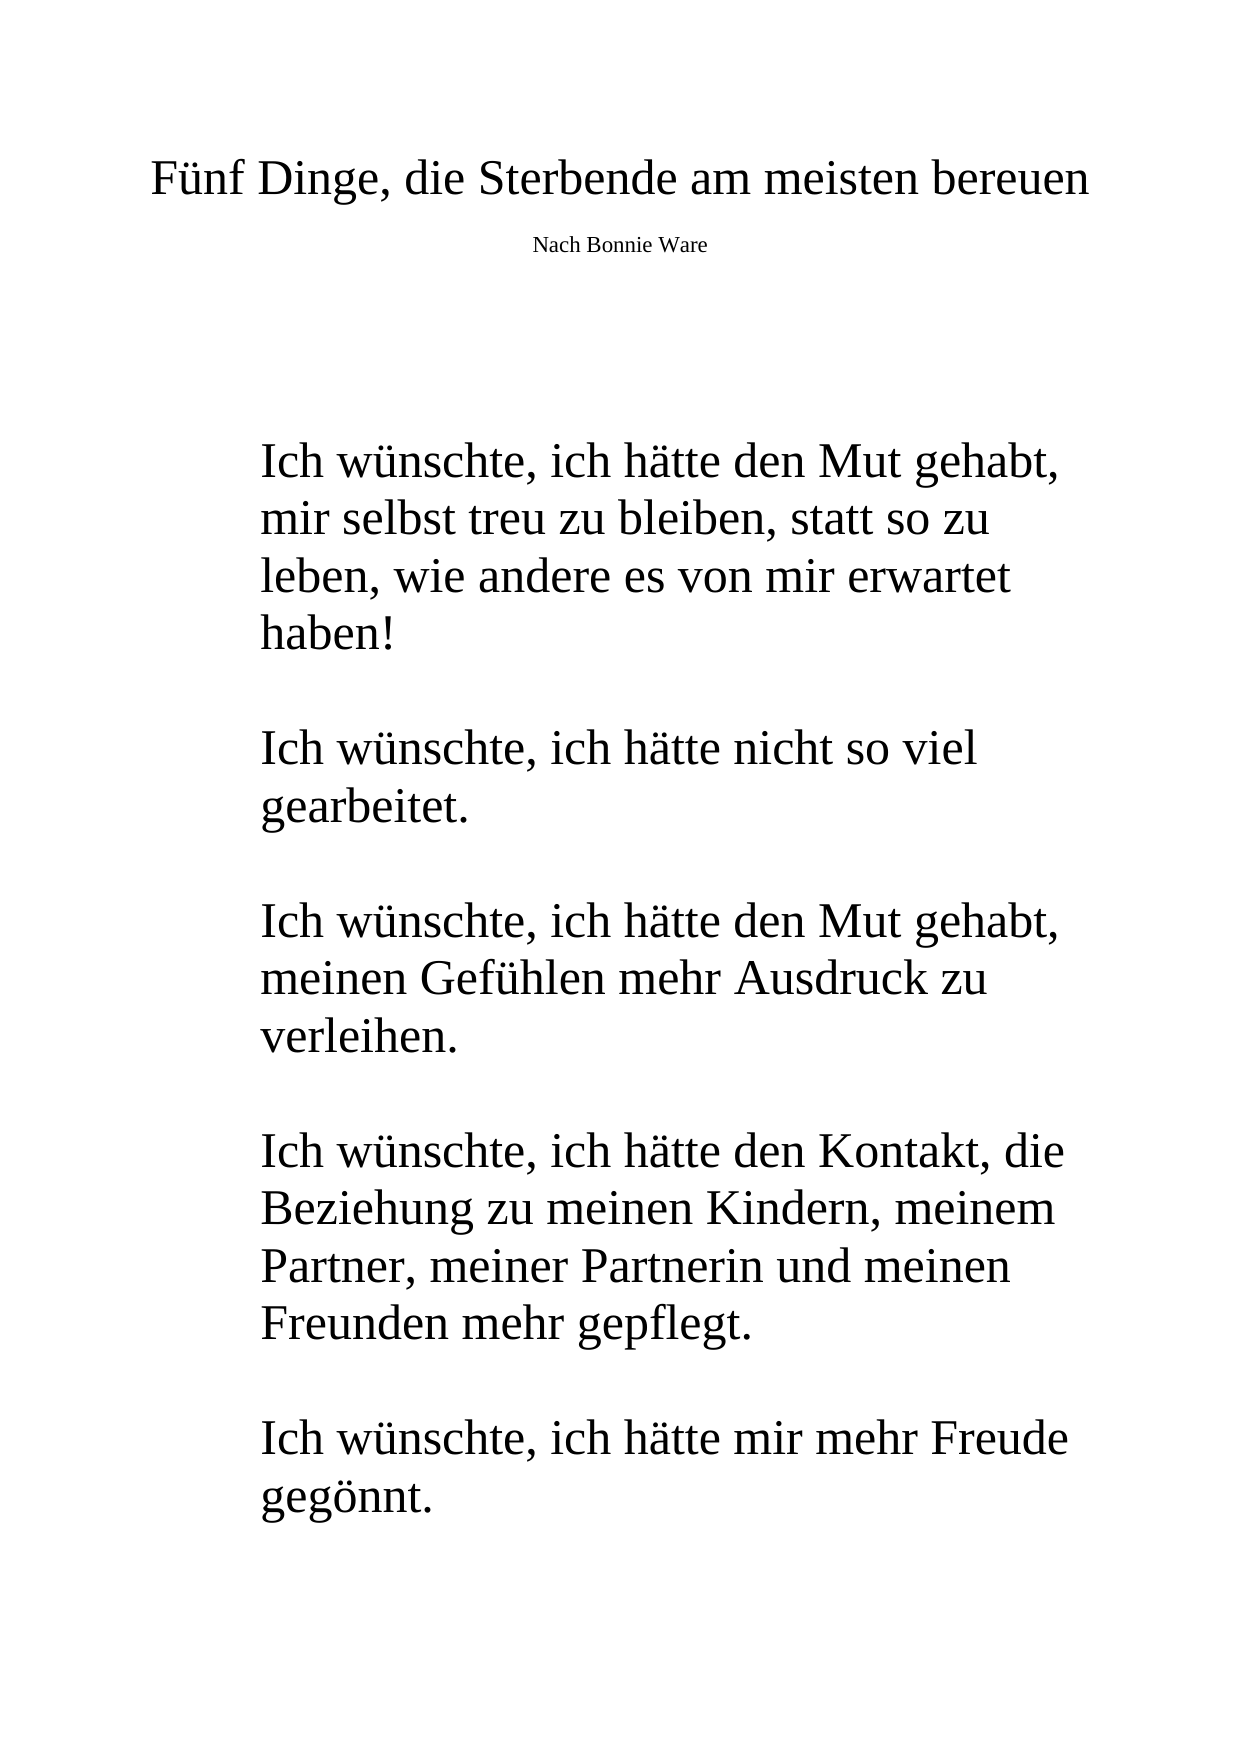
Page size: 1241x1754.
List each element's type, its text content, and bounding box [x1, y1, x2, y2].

text Fünf Dinge, die Sterbende am meisten bereuen [148, 148, 1093, 205]
text Nach Bonnie Ware [148, 231, 1093, 258]
text Ich wünschte, ich hätte nicht so viel gearbeitet. [260, 718, 1093, 833]
text Ich wünschte, ich hätte den Kontakt, die Beziehung zu meinen Kindern, meinem Partner, meiner Partnerin und meinen Freunden mehr gepflegt. [260, 1120, 1093, 1350]
text Ich wünschte, ich hätte den Mut gehabt, mir selbst treu zu bleiben, statt so zu leben, wie andere es von mir erwartet haben! [260, 430, 1093, 660]
text Ich wünschte, ich hätte mir mehr Freude gegönnt. [260, 1408, 1093, 1523]
text Ich wünschte, ich hätte den Mut gehabt, meinen Gefühlen mehr Ausdruck zu verleihen. [260, 890, 1093, 1063]
